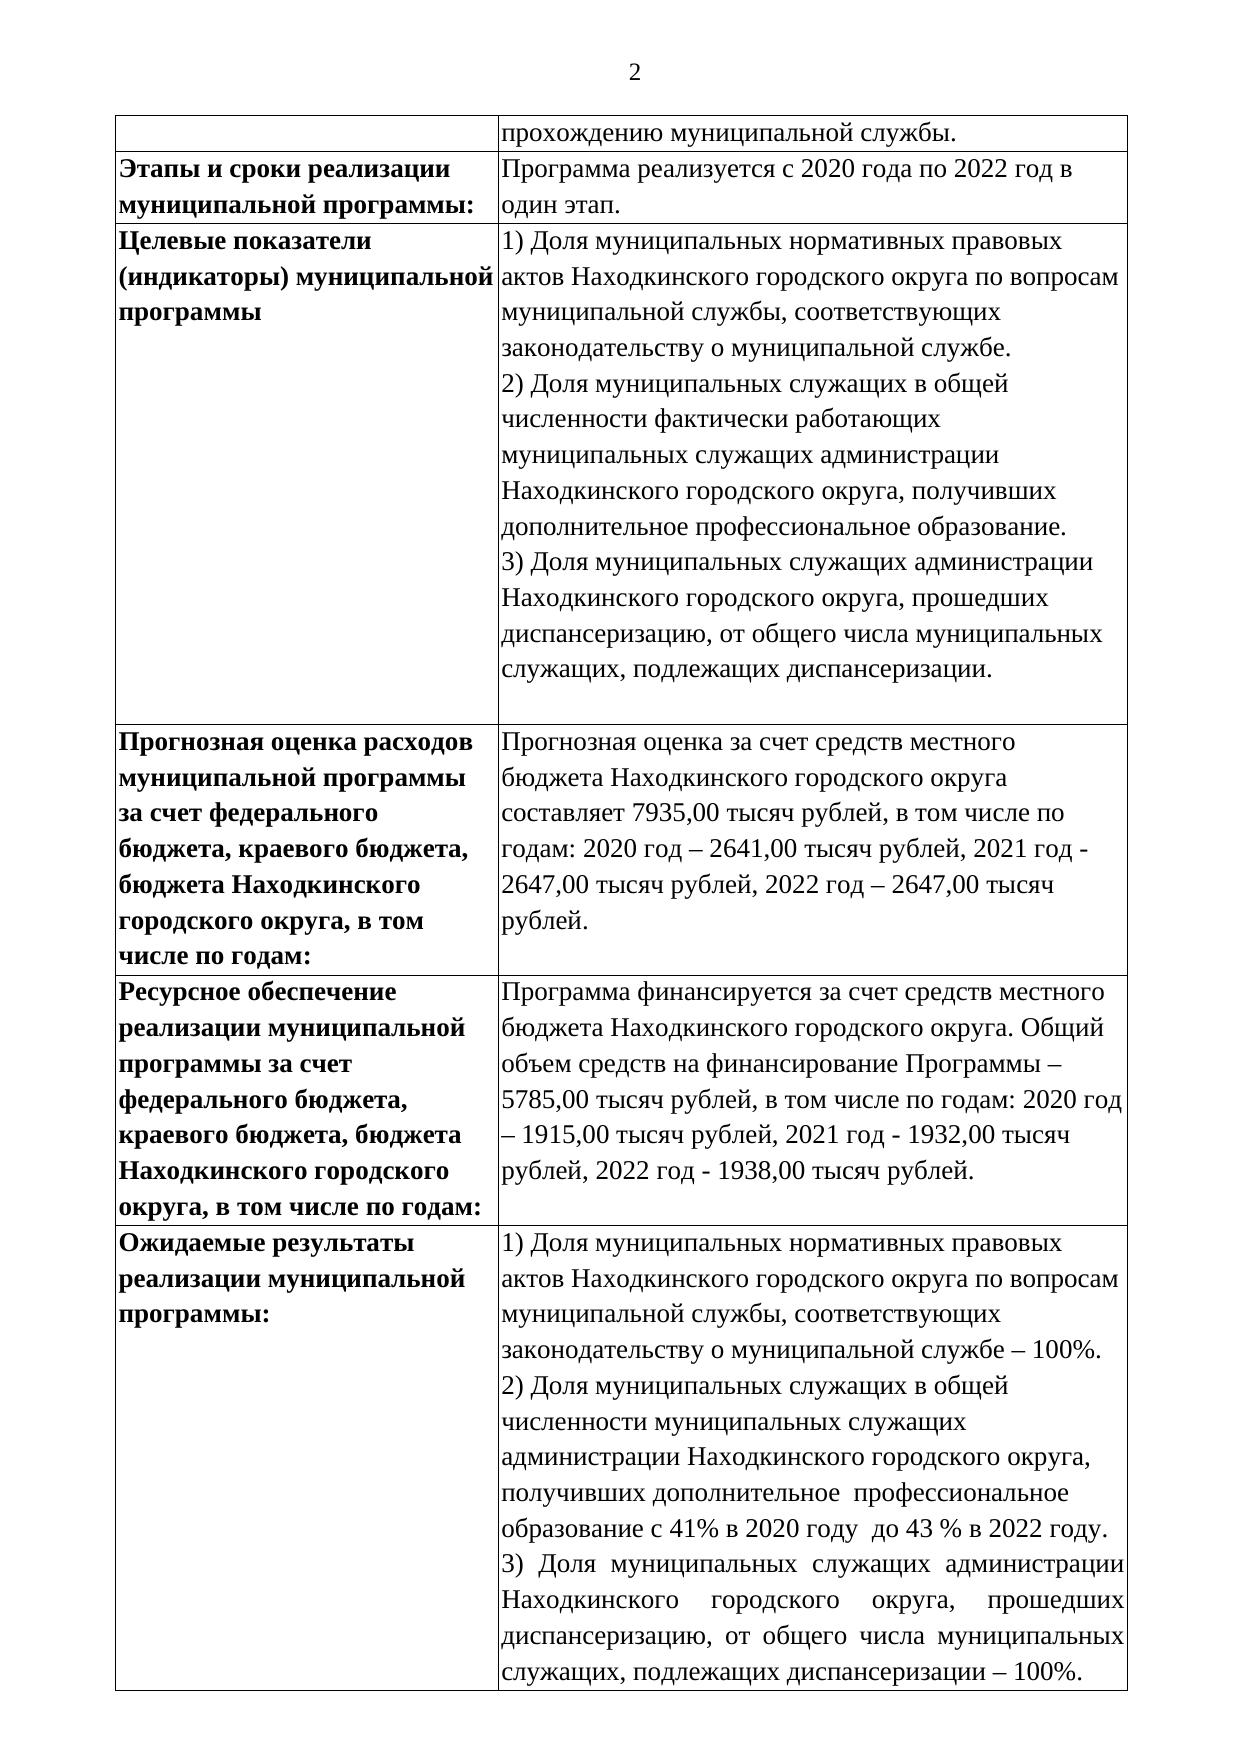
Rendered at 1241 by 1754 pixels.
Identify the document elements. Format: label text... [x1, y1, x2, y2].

table_cell Программа финансируется за счет средств местного бюджета Находкинского городского округа. Общий объем средств на финансирование Программы – 5785,00 тысяч рублей, в том числе по годам: 2020 год – 1915,00 тысяч рублей, 2021 год - 1932,00 тысяч рублей, 2022 год - 1938,00 тысяч рублей. [499, 976, 1127, 1225]
table_cell Ресурсное обеспечение реализации муниципальной программы за счет федерального бюджета, краевого бюджета, бюджета Находкинского городского округа, в том числе по годам: [116, 976, 498, 1225]
table_cell Этапы и сроки реализации муниципальной программы: [116, 152, 498, 223]
table_cell Прогнозная оценка за счет средств местного бюджета Находкинского городского округа составляет 7935,00 тысяч рублей, в том числе по годам: 2020 год – 2641,00 тысяч рублей, 2021 год - 2647,00 тысяч рублей, 2022 год – 2647,00 тысяч рублей. [499, 725, 1127, 974]
table_cell Прогнозная оценка расходов муниципальной программы за счет федерального бюджета, краевого бюджета, бюджета Находкинского городского округа, в том числе по годам: [116, 725, 498, 974]
table_cell Целевые показатели (индикаторы) муниципальной программы [116, 224, 498, 724]
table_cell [116, 116, 498, 151]
table_cell 1) Доля муниципальных нормативных правовых актов Находкинского городского округа по вопросам муниципальной службы, соответствующих законодательству о муниципальной службе – 100%. 2) Доля муниципальных служащих в общей численности муниципальных служащих администрации Находкинского городского округа, получивших дополнительное профессиональное образование с 41% в 2020 году до 43 % в 2022 году. 3) Доля муниципальных служащих администрации Находкинского городского округа, прошедших диспансеризацию, от общего числа муниципальных служащих, подлежащих диспансеризации – 100%. [499, 1226, 1127, 1690]
table_cell Ожидаемые результаты реализации муниципальной программы: [116, 1226, 498, 1690]
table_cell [499, 116, 1127, 151]
table_cell Программа реализуется с 2020 года по 2022 год в один этап. [499, 152, 1127, 223]
table_cell 1) Доля муниципальных нормативных правовых актов Находкинского городского округа по вопросам муниципальной службы, соответствующих законодательству о муниципальной службе. 2) Доля муниципальных служащих в общей численности фактически работающих муниципальных служащих администрации Находкинского городского округа, получивших дополнительное профессиональное образование. 3) Доля муниципальных служащих администрации Находкинского городского округа, прошедших диспансеризацию, от общего числа муниципальных служащих, подлежащих диспансеризации. [499, 224, 1127, 724]
